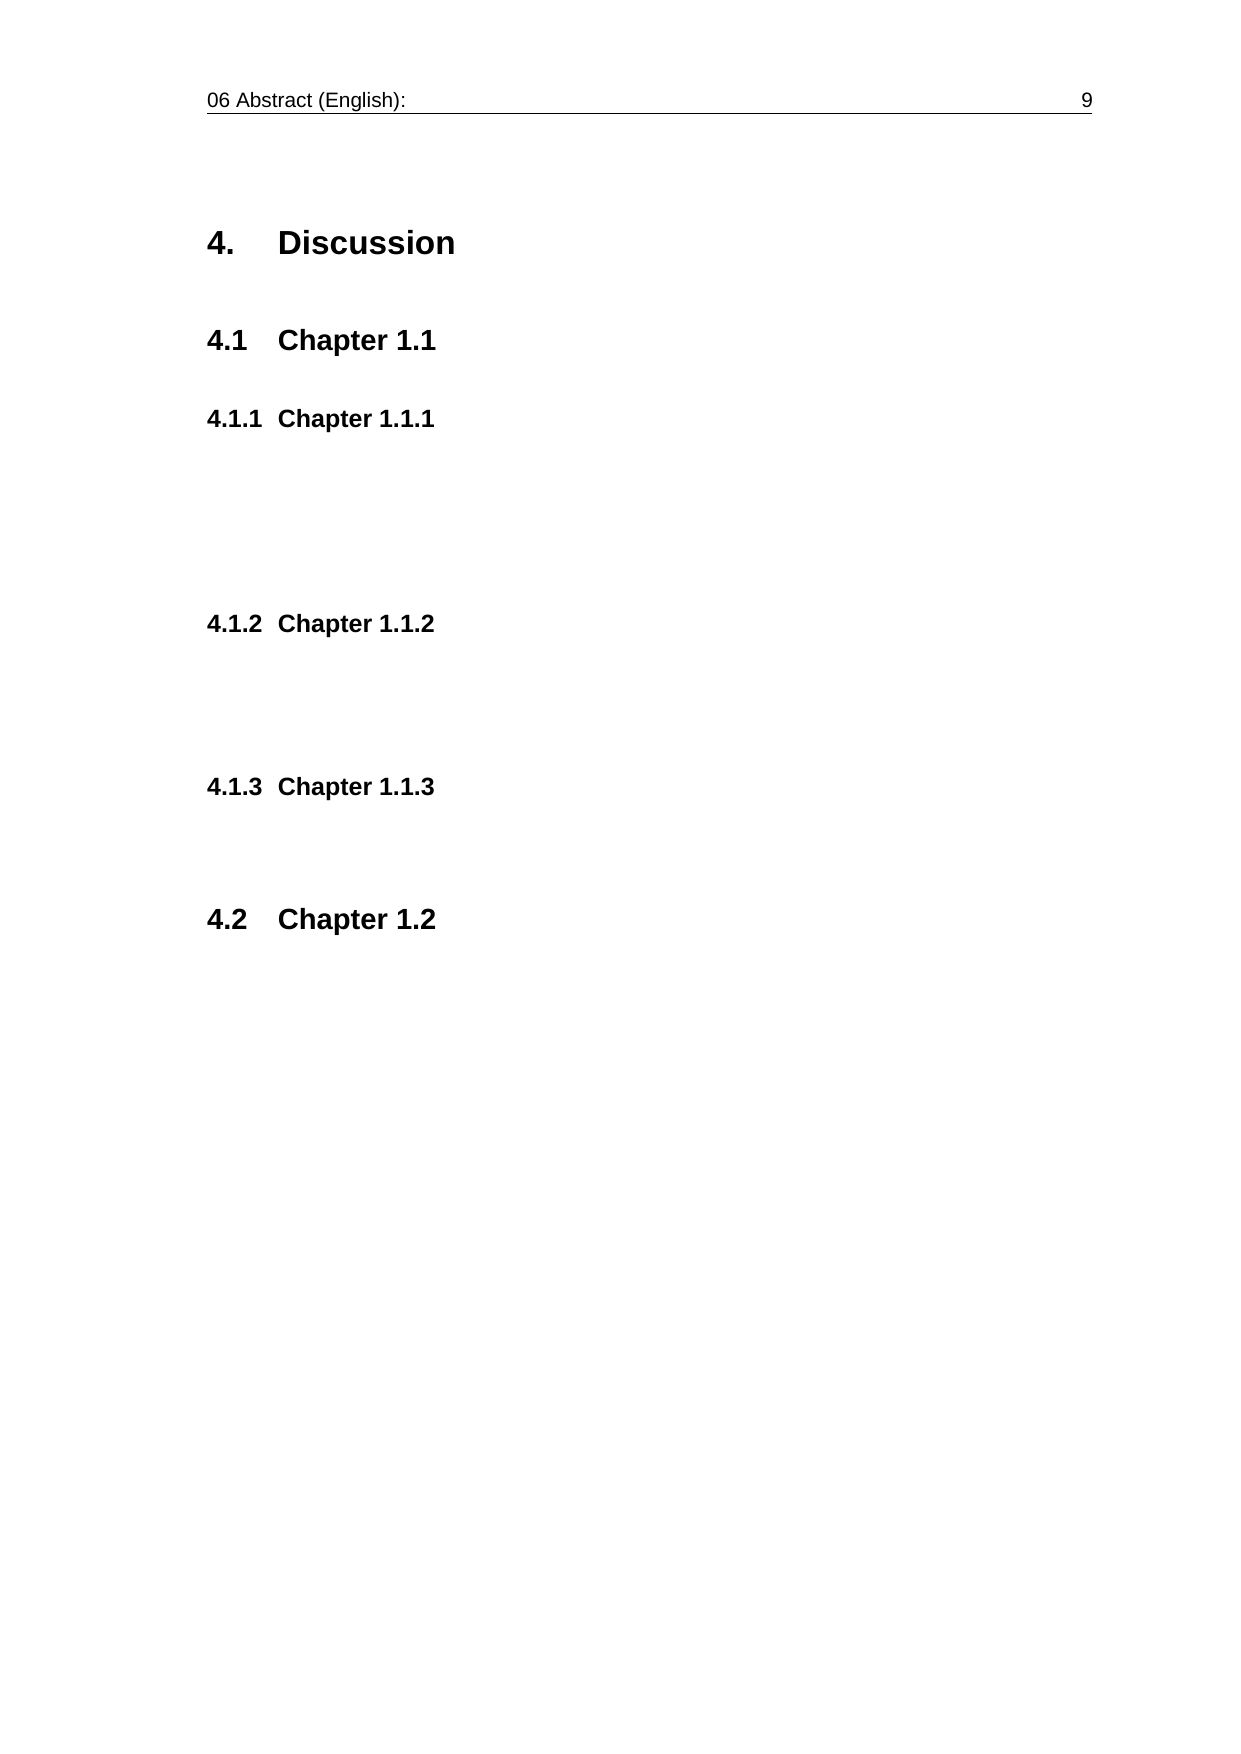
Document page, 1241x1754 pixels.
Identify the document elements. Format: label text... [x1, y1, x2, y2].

subtitle Chapter 1.2 [207, 902, 1092, 936]
subtitle Chapter 1.1.3 [207, 771, 1092, 800]
subtitle Chapter 1.1.1 [207, 404, 1092, 432]
subtitle Discussion [207, 223, 1092, 261]
subtitle Chapter 1.1.2 [207, 609, 1092, 638]
subtitle Chapter 1.1 [207, 323, 1092, 356]
